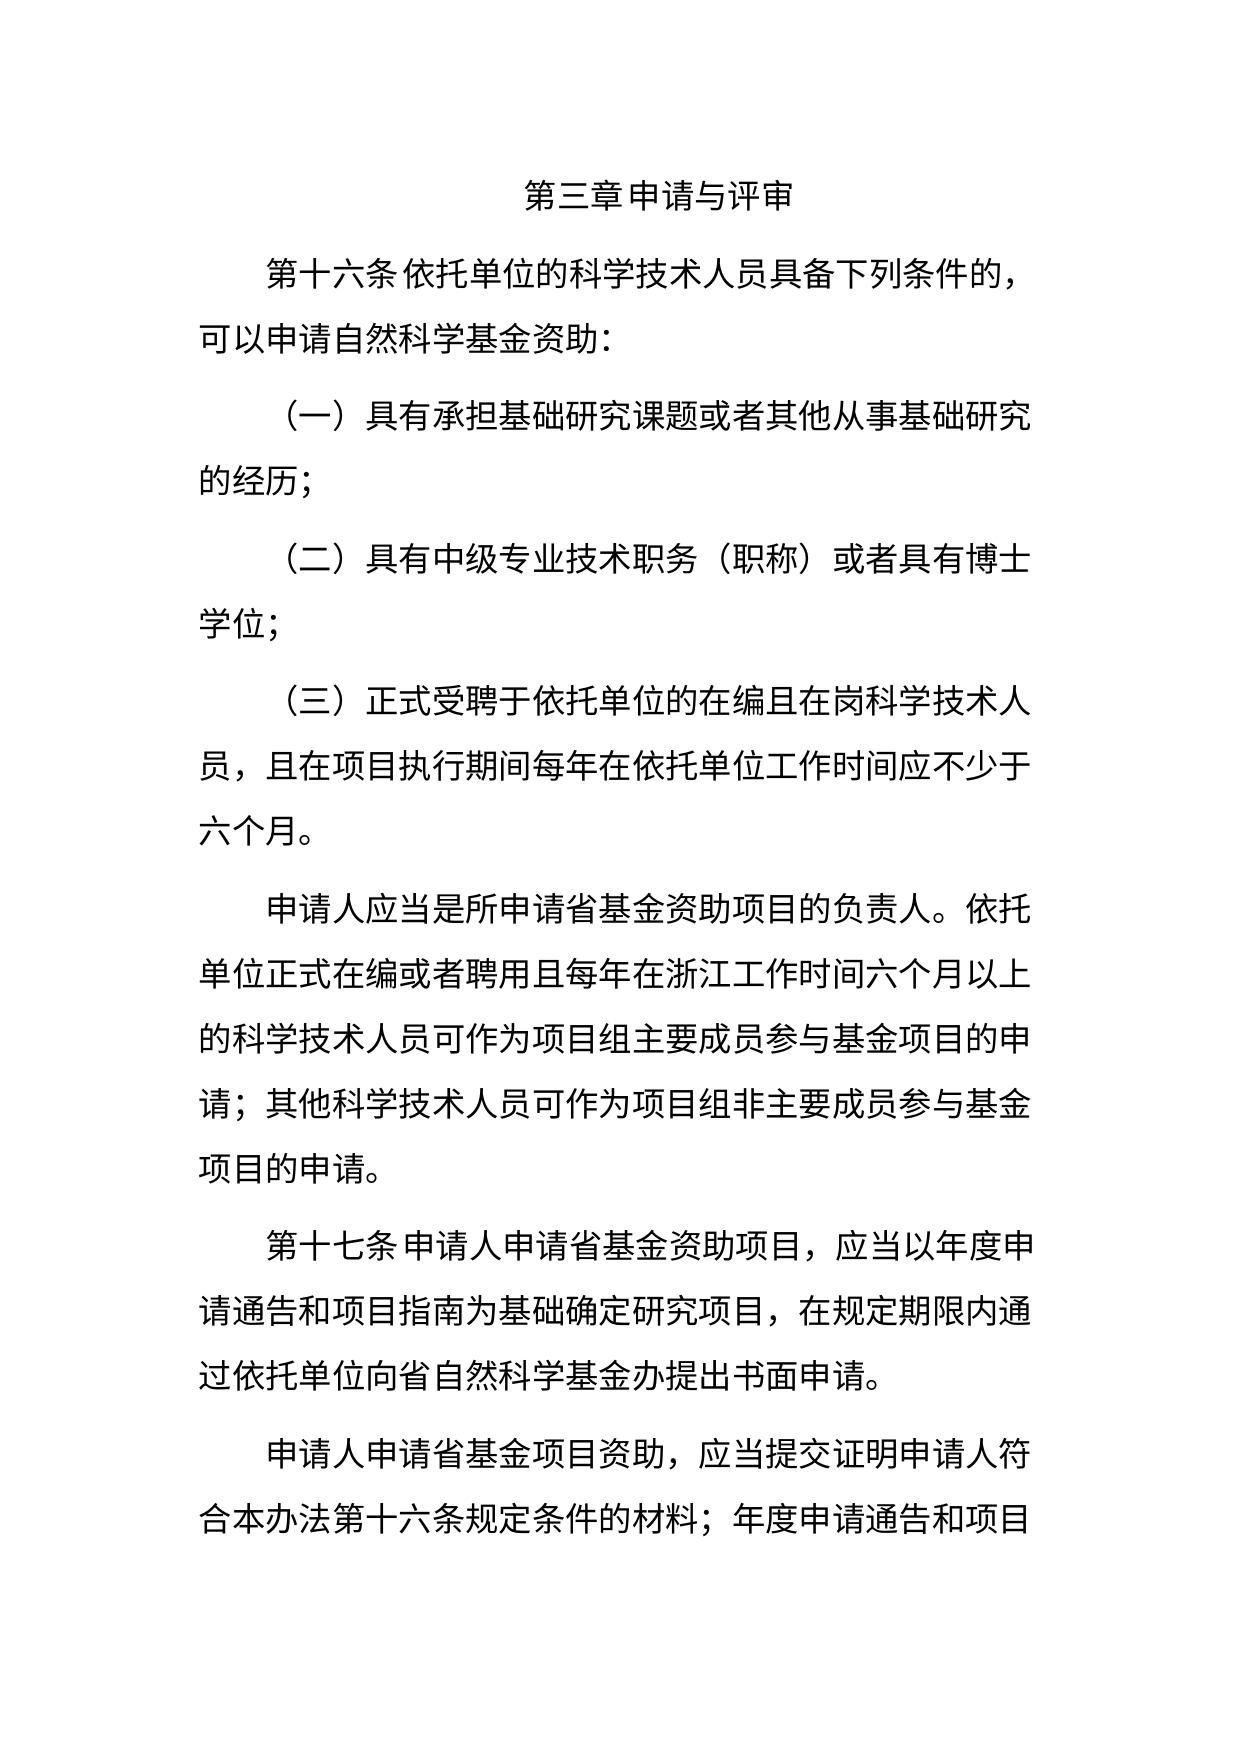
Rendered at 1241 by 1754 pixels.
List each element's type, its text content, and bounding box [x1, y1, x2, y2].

text （三）正式受聘于依托单位的在编且在岗科学技术人员，且在项目执行期间每年在依托单位工作时间应不少于六个月。 [198, 667, 1053, 862]
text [198, 1419, 1053, 1549]
text （二）具有中级专业技术职务（职称）或者具有博士学位； [198, 524, 1053, 654]
text 第三章 申请与评审 [198, 162, 1053, 227]
text 第十七条 申请人申请省基金资助项目，应当以年度申请通告和项目指南为基础确定研究项目，在规定期限内通过依托单位向省自然科学基金办提出书面申请。 [198, 1212, 1053, 1407]
text 第十六条 依托单位的科学技术人员具备下列条件的，可以申请自然科学基金资助： [198, 239, 1053, 369]
text （一）具有承担基础研究课题或者其他从事基础研究的经历； [198, 382, 1053, 512]
text 申请人应当是所申请省基金资助项目的负责人。依托单位正式在编或者聘用且每年在浙江工作时间六个月以上的科学技术人员可作为项目组主要成员参与基金项目的申请；其他科学技术人员可作为项目组非主要成员参与基金项目的申请。 [198, 874, 1053, 1199]
